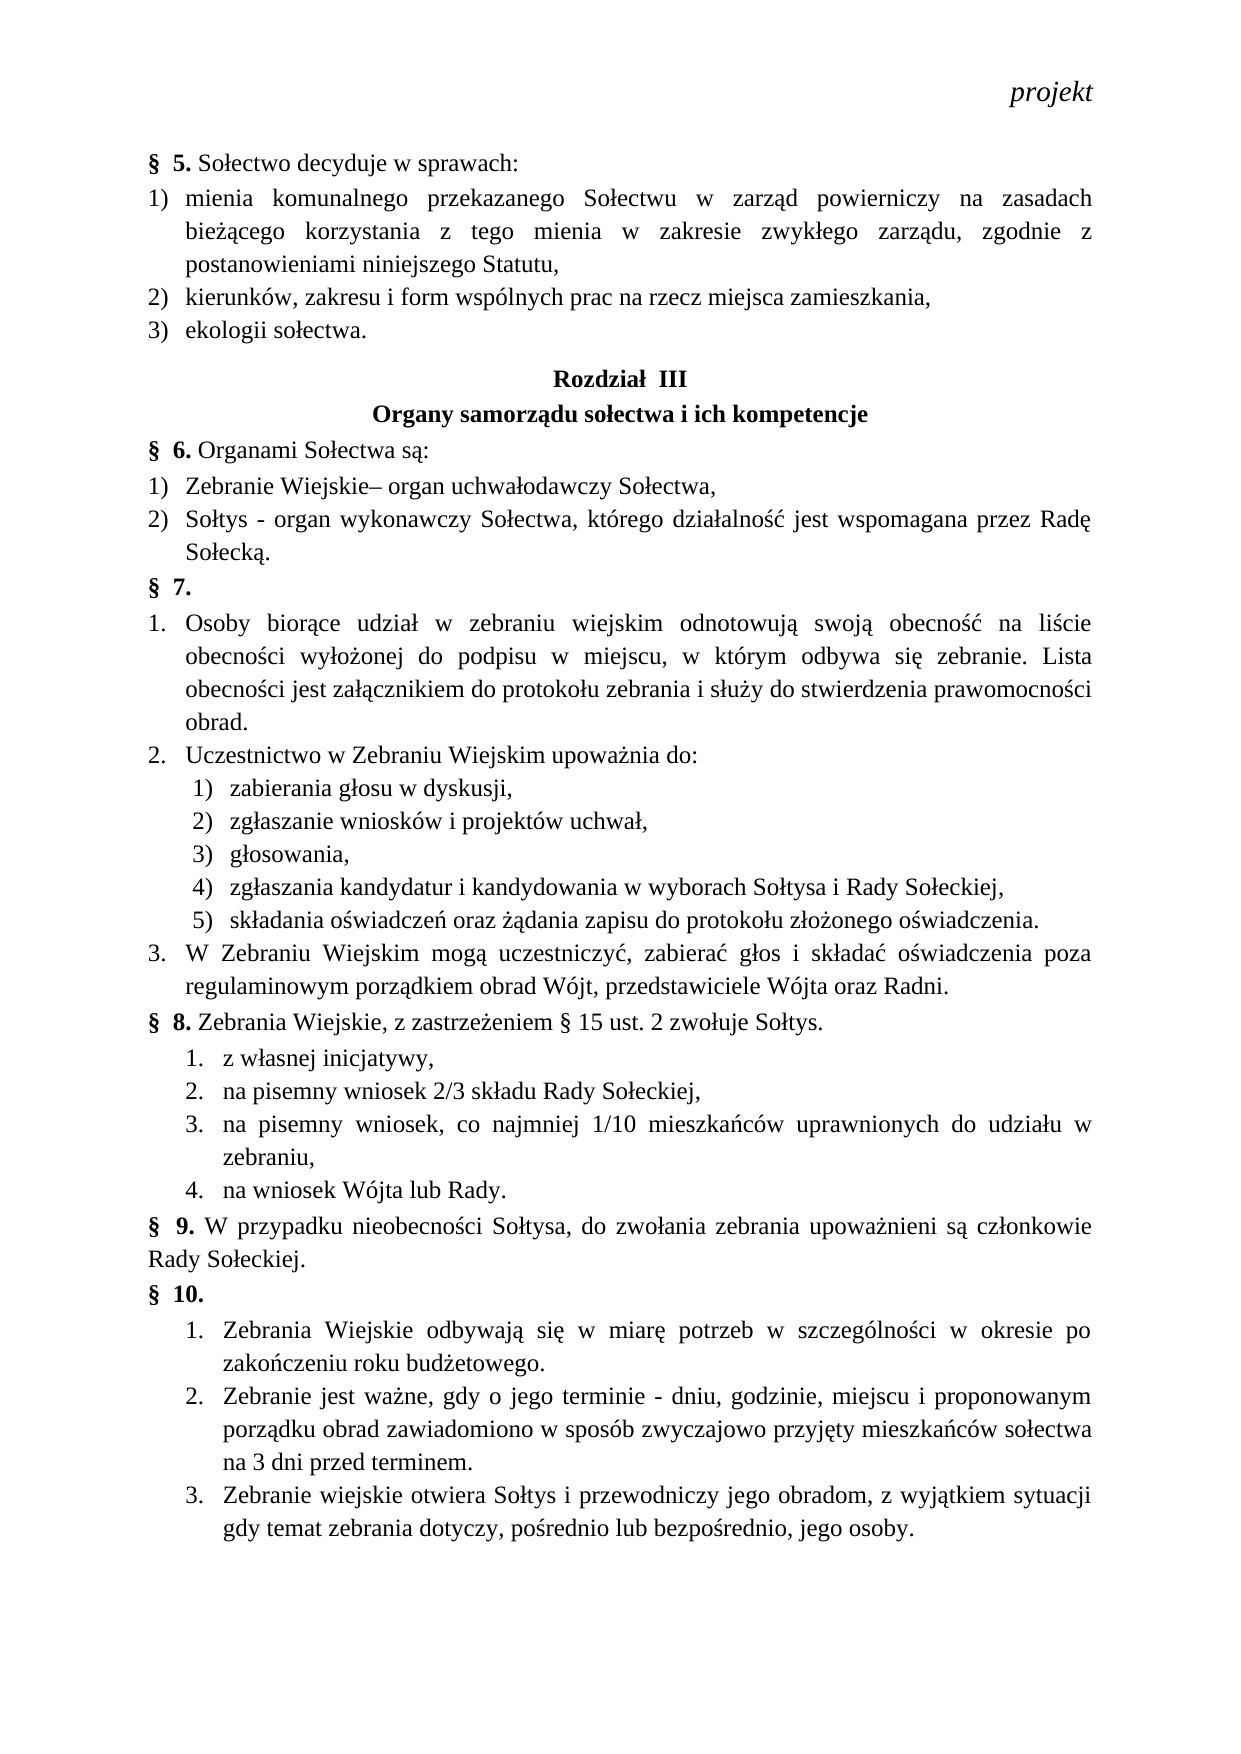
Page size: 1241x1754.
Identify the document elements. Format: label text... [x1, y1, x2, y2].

list Zebranie wiejskie otwiera Sołtys i przewodniczy jego obradom, z wyjątkiem sytuacji gdy temat zebrania dotyczy, pośrednio lub bezpośrednio, jego osoby. [185, 1480, 1093, 1542]
list na pisemny wniosek 2/3 składu Rady Sołeckiej, [185, 1076, 1093, 1105]
list Osoby biorące udział w zebraniu wiejskim odnotowują swoją obecność na liście obecności wyłożonej do podpisu w miejscu, w którym odbywa się zebranie. Lista obecności jest załącznikiem do protokołu zebrania i służy do stwierdzenia prawomocności obrad. [148, 608, 1093, 736]
text § 6. Organami Sołectwa są: [148, 435, 1093, 464]
list Sołtys - organ wykonawczy Sołectwa, którego działalność jest wspomagana przez Radę Sołecką. [148, 504, 1093, 566]
list mienia komunalnego przekazanego Sołectwu w zarząd powierniczy na zasadach bieżącego korzystania z tego mienia w zakresie zwykłego zarządu, zgodnie z postanowieniami niniejszego Statutu, [148, 183, 1093, 278]
list na pisemny wniosek, co najmniej 1/10 mieszkańców uprawnionych do udziału w zebraniu, [185, 1109, 1093, 1171]
list Zebranie jest ważne, gdy o jego terminie - dniu, godzinie, miejscu i proponowanym porządku obrad zawiadomiono w sposób zwyczajowo przyjęty mieszkańców sołectwa na 3 dni przed terminem. [185, 1381, 1093, 1476]
list zgłaszania kandydatur i kandydowania w wyborach Sołtysa i Rady Sołeckiej, [192, 872, 1093, 901]
text § 9. W przypadku nieobecności Sołtysa, do zwołania zebrania upoważnieni są członkowie Rady Sołeckiej. [148, 1211, 1093, 1272]
list z własnej inicjatywy, [185, 1043, 1093, 1072]
list na wniosek Wójta lub Rady. [185, 1175, 1093, 1204]
list ekologii sołectwa. [148, 315, 1093, 344]
text Organy samorządu sołectwa i ich kompetencje [148, 399, 1093, 428]
list W Zebraniu Wiejskim mogą uczestniczyć, zabierać głos i składać oświadczenia poza regulaminowym porządkiem obrad Wójt, przedstawiciele Wójta oraz Radni. [148, 938, 1093, 1000]
text § 8. Zebrania Wiejskie, z zastrzeżeniem § 15 ust. 2 zwołuje Sołtys. [148, 1007, 1093, 1036]
list zabierania głosu w dyskusji, [192, 773, 1093, 802]
list zgłaszanie wniosków i projektów uchwał, [192, 806, 1093, 835]
text § 10. [148, 1279, 1093, 1308]
list Zebranie Wiejskie– organ uchwałodawczy Sołectwa, [148, 471, 1093, 499]
text § 5. Sołectwo decyduje w sprawach: [148, 148, 1093, 176]
list Zebrania Wiejskie odbywają się w miarę potrzeb w szczególności w okresie po zakończeniu roku budżetowego. [185, 1315, 1093, 1377]
text § 7. [148, 572, 1093, 601]
list kierunków, zakresu i form wspólnych prac na rzecz miejsca zamieszkania, [148, 282, 1093, 311]
list Uczestnictwo w Zebraniu Wiejskim upoważnia do: [148, 740, 1093, 769]
text Rozdział III [148, 364, 1093, 392]
list głosowania, [192, 839, 1093, 868]
list składania oświadczeń oraz żądania zapisu do protokołu złożonego oświadczenia. [192, 905, 1093, 934]
